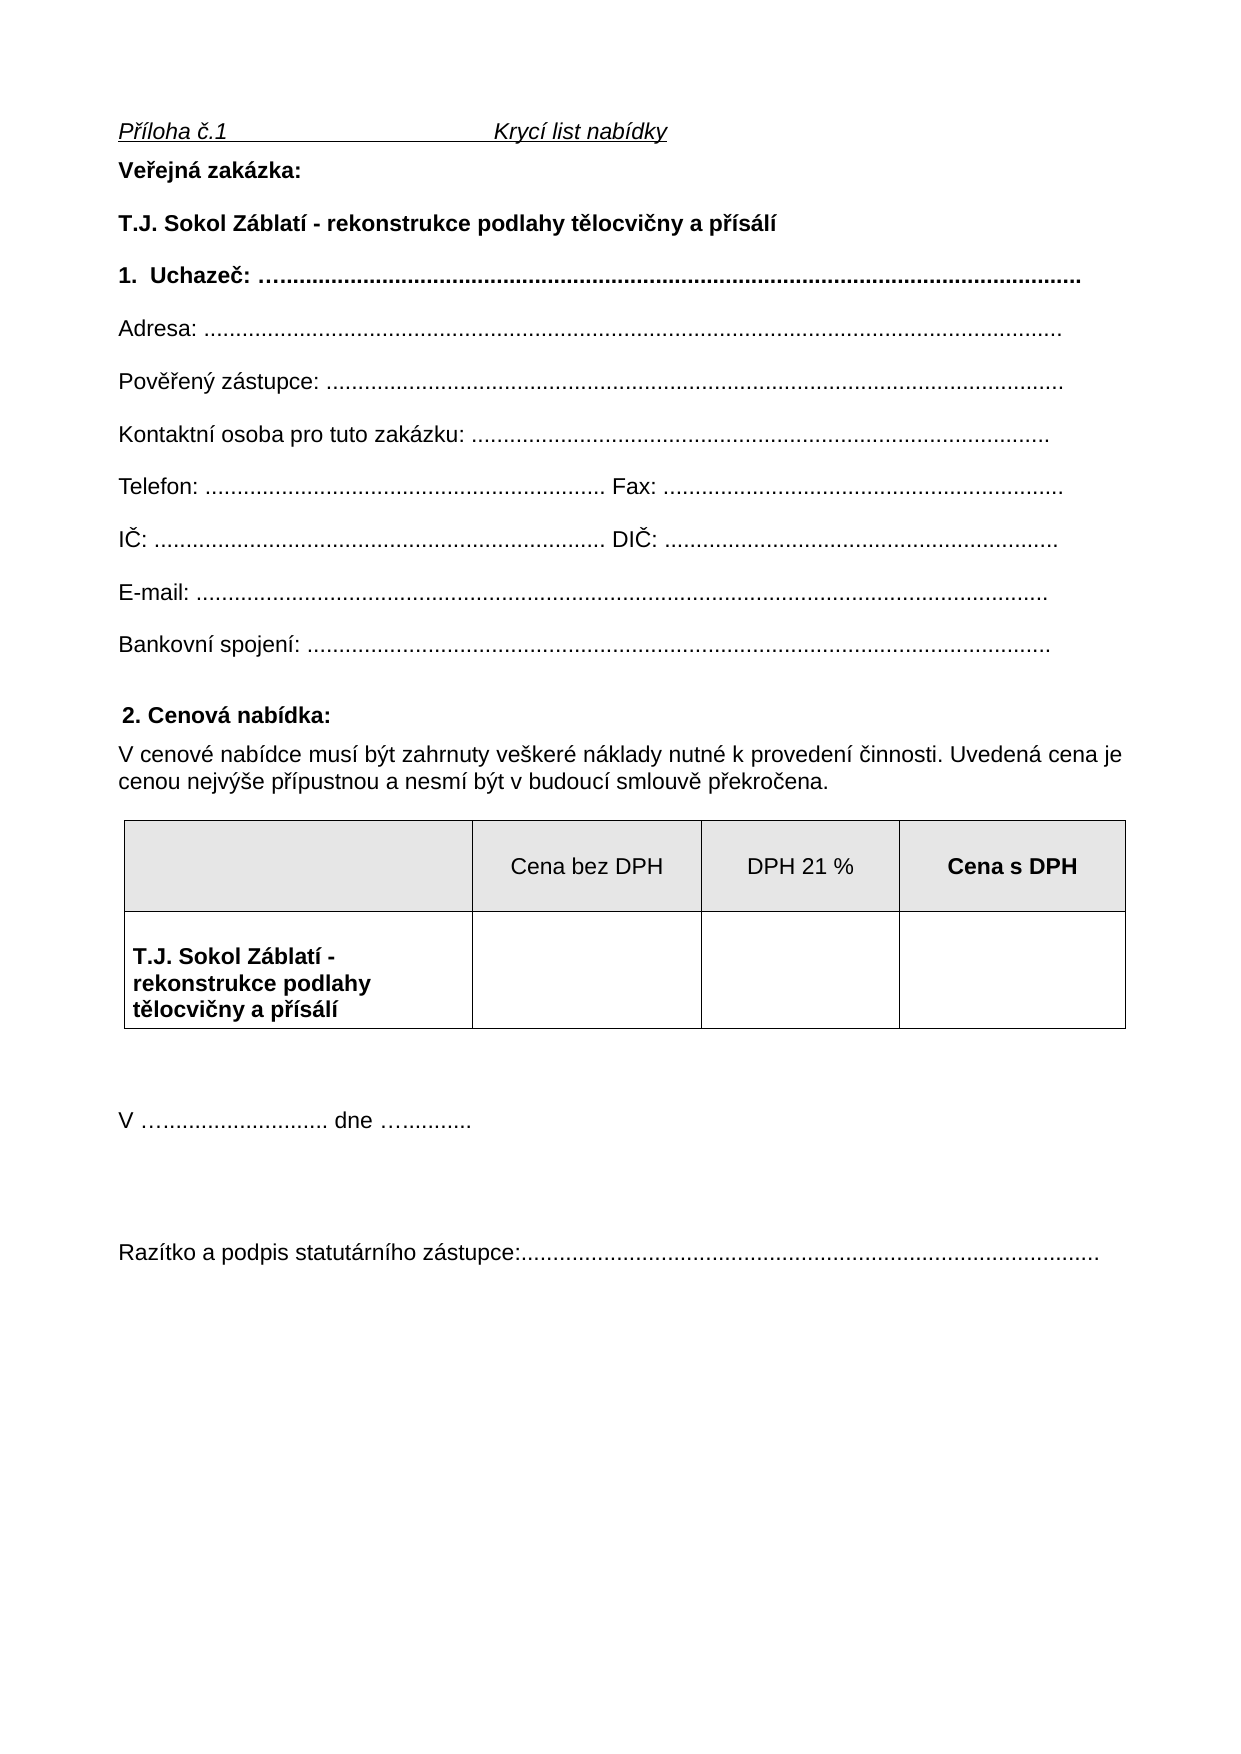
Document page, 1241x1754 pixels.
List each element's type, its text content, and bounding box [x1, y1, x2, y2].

table_cell [900, 912, 1125, 1028]
table_header Cena s DPH [900, 821, 1125, 911]
text 1. Uchazeč: ….............................................................................................................................. [118, 262, 1122, 289]
text V ….......................... dne …........... [118, 1107, 1122, 1134]
table_cell [702, 912, 899, 1028]
text 2. Cenová nabídka: [122, 702, 1122, 728]
table_cell T.J. Sokol Záblatí - rekonstrukce podlahy tělocvičny a přísálí [125, 912, 472, 1028]
text T.J. Sokol Záblatí - rekonstrukce podlahy tělocvičny a přísálí [118, 210, 1122, 236]
text Bankovní spojení: ..................................................................................................................... [118, 631, 1122, 658]
text Kontaktní osoba pro tuto zakázku: ........................................................................................... [118, 421, 1122, 447]
text Razítko a podpis statutárního zástupce:........................................................................................... [118, 1239, 1122, 1266]
table_header Cena bez DPH [473, 821, 701, 911]
text Adresa: ....................................................................................................................................... [118, 315, 1122, 341]
text Pověřený zástupce: .................................................................................................................... [118, 368, 1122, 394]
text E-mail: ...................................................................................................................................... [118, 579, 1122, 605]
text V cenové nabídce musí být zahrnuty veškeré náklady nutné k provedení činnosti. Uvedená cena je cenou nejvýše přípustnou a nesmí být v budoucí smlouvě překročena. [118, 741, 1122, 794]
table_cell [473, 912, 701, 1028]
text Telefon: ............................................................... Fax: ............................................................... [118, 473, 1122, 499]
table_header DPH 21 % [702, 821, 899, 911]
text Příloha č.1 Krycí list nabídky [118, 118, 1122, 144]
text IČ: ....................................................................... DIČ: .............................................................. [118, 526, 1122, 552]
table_header [125, 821, 472, 911]
text Veřejná zakázka: [118, 157, 1122, 183]
